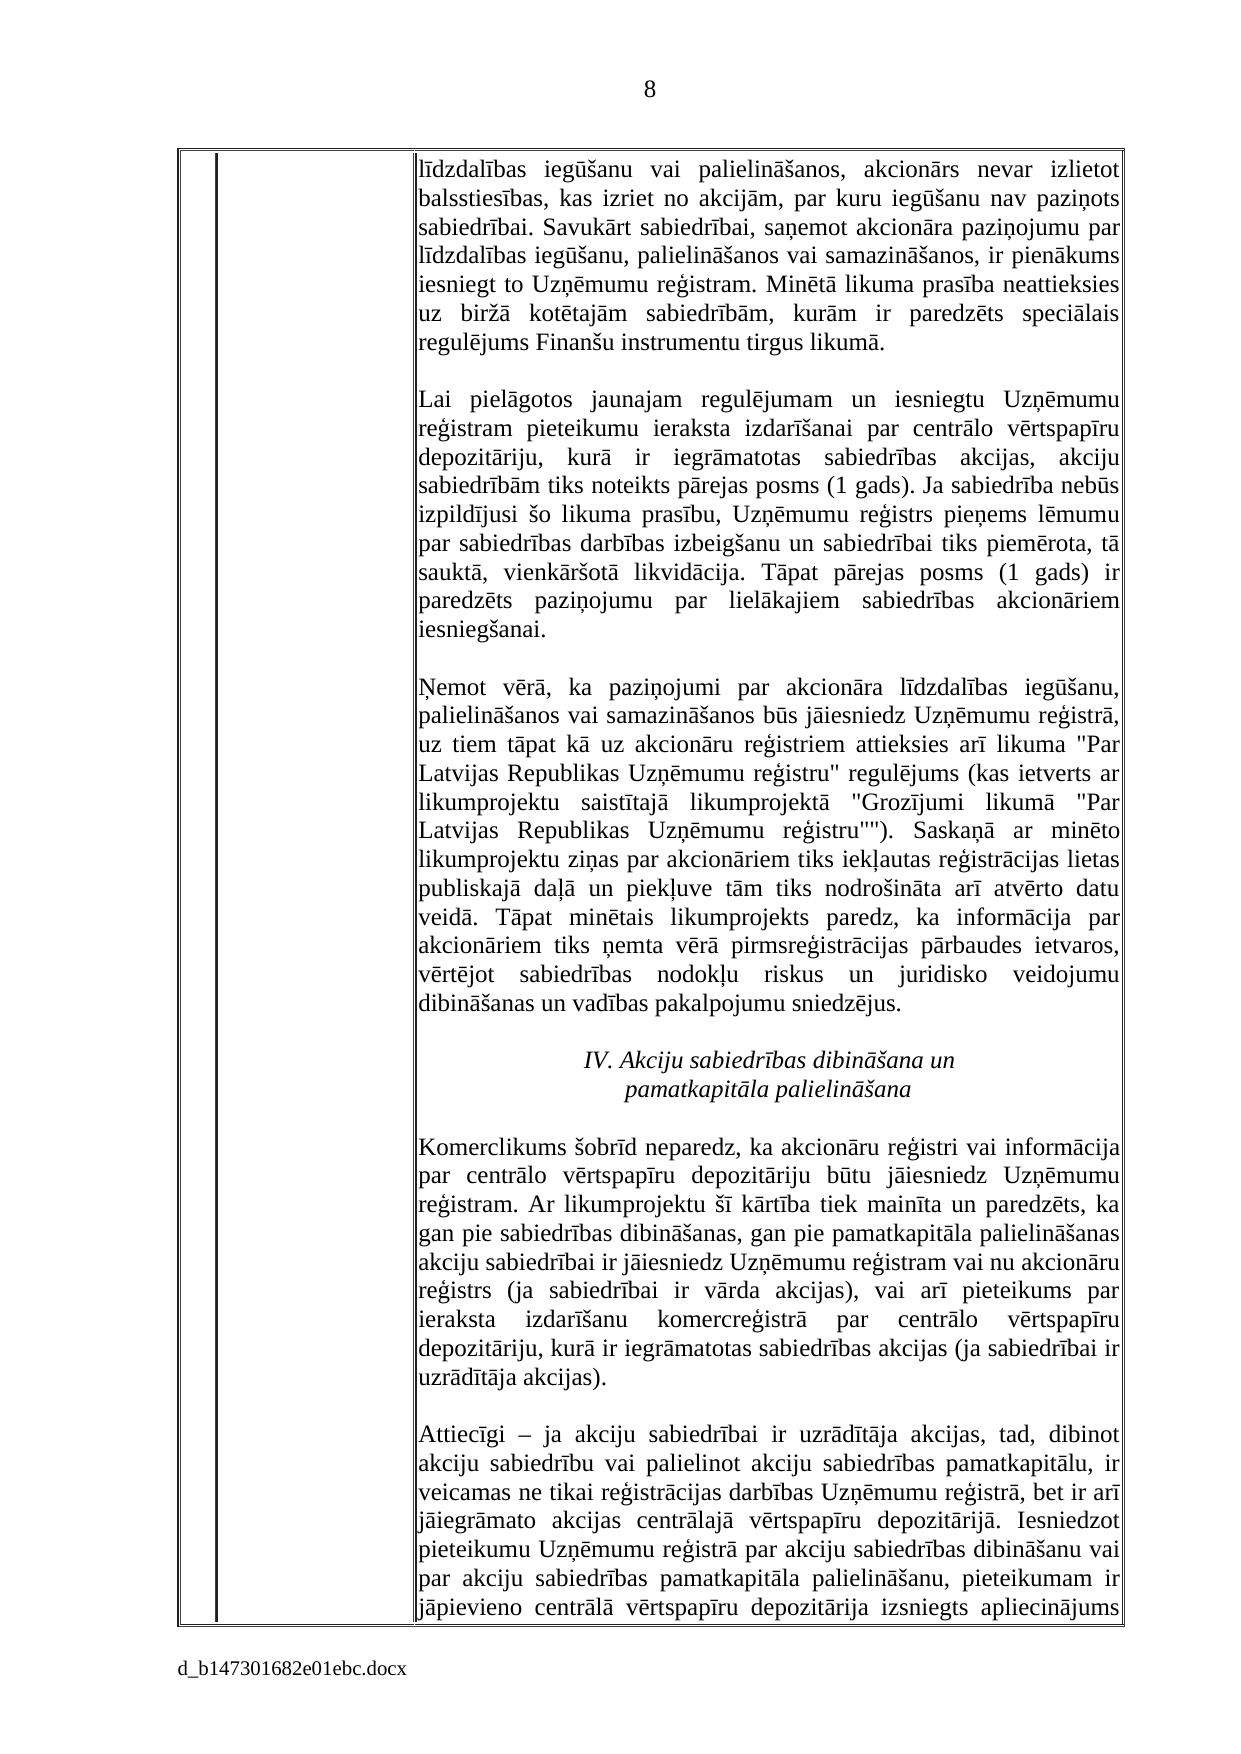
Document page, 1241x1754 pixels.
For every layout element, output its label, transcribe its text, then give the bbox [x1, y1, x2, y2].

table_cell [415, 151, 1122, 1623]
table_cell 2. [181, 151, 216, 1623]
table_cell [216, 149, 415, 1623]
